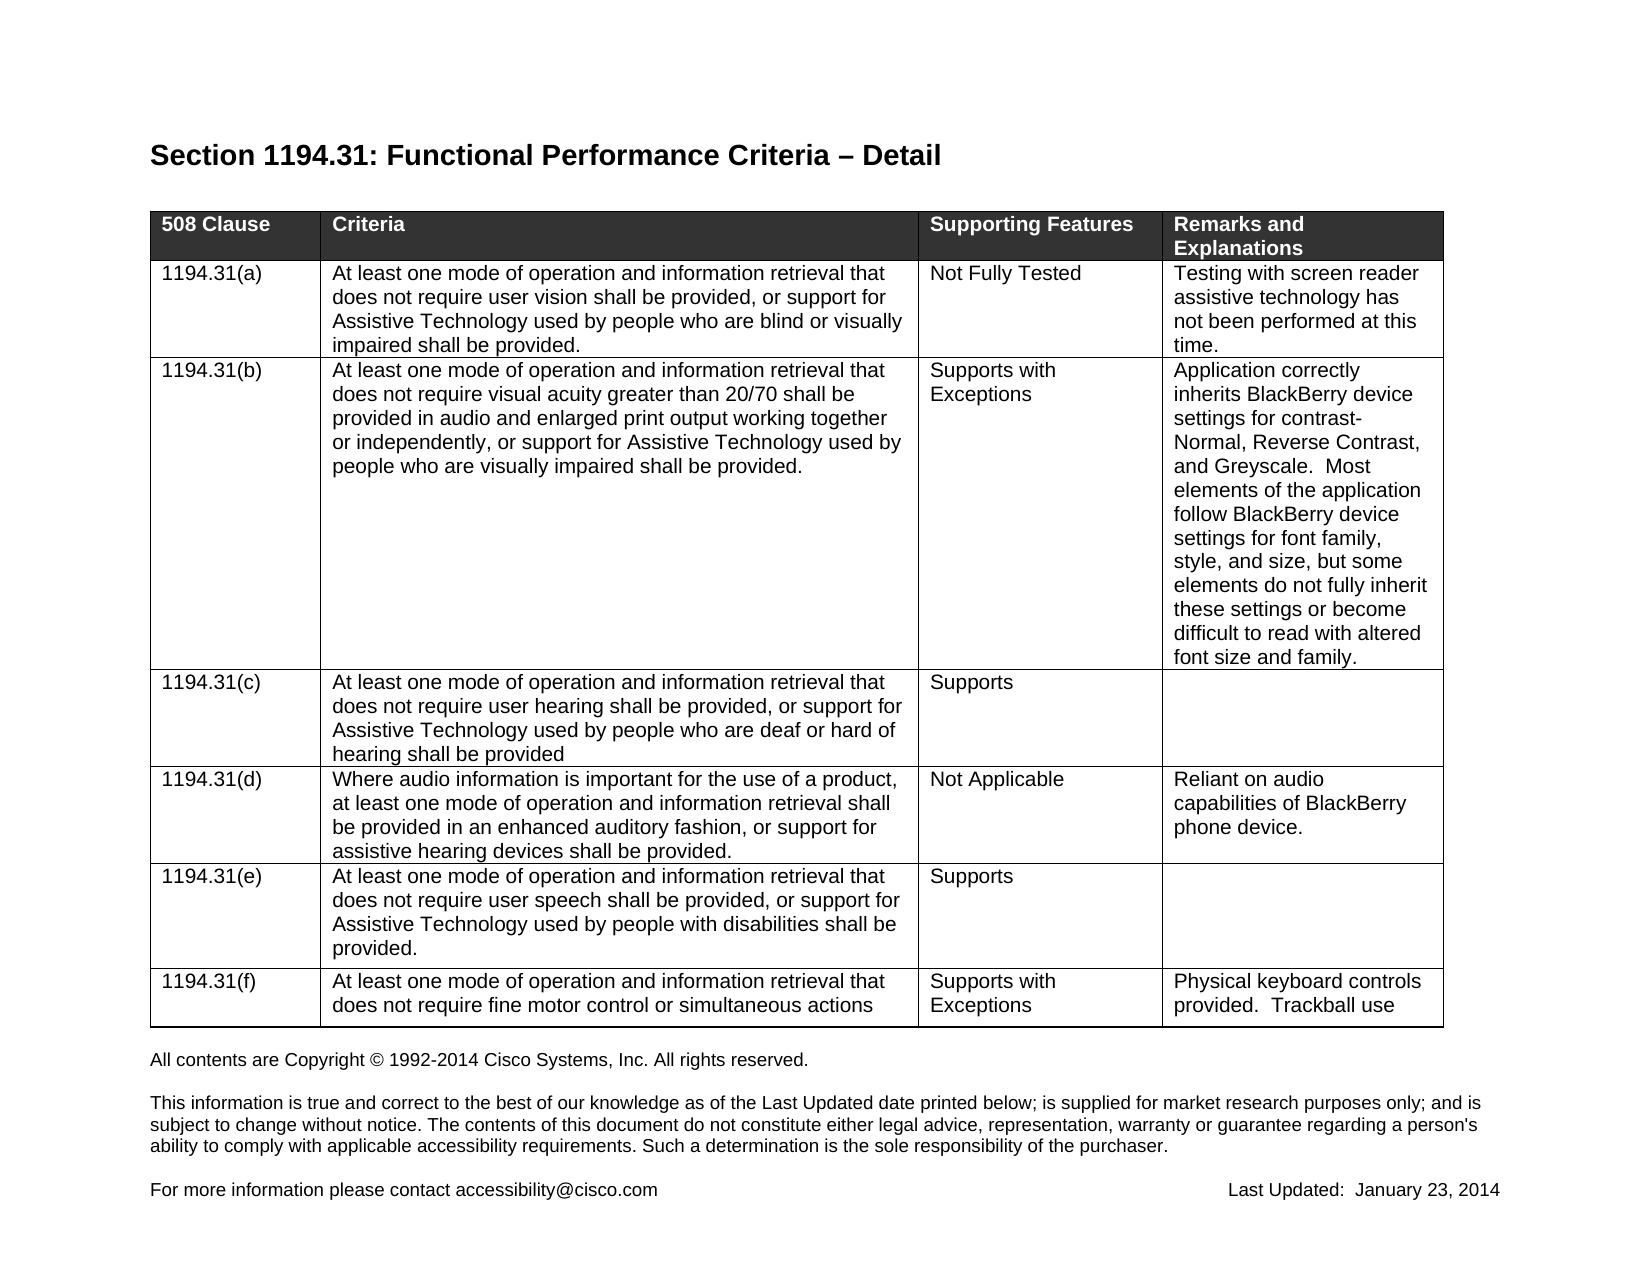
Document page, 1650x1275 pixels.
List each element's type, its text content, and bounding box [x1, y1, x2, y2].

table_cell 1194.31(e) [151, 864, 320, 968]
table_cell Reliant on audio capabilities of BlackBerry phone device. [1163, 767, 1443, 863]
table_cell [321, 969, 918, 1026]
table_cell At least one mode of operation and information retrieval that does not require user speech shall be provided, or support for Assistive Technology used by people with disabilities shall be provided. [321, 864, 918, 968]
table_cell [1163, 864, 1443, 968]
table_cell Not Fully Tested [919, 261, 1162, 357]
table_cell Where audio information is important for the use of a product, at least one mode of operation and information retrieval shall be provided in an enhanced auditory fashion, or support for assistive hearing devices shall be provided. [321, 767, 918, 863]
table_header Criteria [321, 212, 918, 260]
table_cell At least one mode of operation and information retrieval that does not require visual acuity greater than 20/70 shall be provided in audio and enlarged print output working together or independently, or support for Assistive Technology used by people who are visually impaired shall be provided. [321, 358, 918, 669]
table_cell At least one mode of operation and information retrieval that does not require user vision shall be provided, or support for Assistive Technology used by people who are blind or visually impaired shall be provided. [321, 261, 918, 357]
table_cell Supports with Exceptions [919, 358, 1162, 669]
table_cell Application correctly inherits BlackBerry device settings for contrast- Normal, Reverse Contrast, and Greyscale. Most elements of the application follow BlackBerry device settings for font family, style, and size, but some elements do not fully inherit these settings or become difficult to read with altered font size and family. [1163, 358, 1443, 669]
table_header 508 Clause [151, 212, 320, 260]
subtitle Section 1194.31: Functional Performance Criteria – Detail [150, 137, 1500, 204]
table_cell Not Applicable [919, 767, 1162, 863]
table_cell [1163, 969, 1443, 1026]
table_cell Supports [919, 864, 1162, 968]
table_cell 1194.31(d) [151, 767, 320, 863]
table_header Remarks and Explanations [1163, 212, 1443, 260]
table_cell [919, 969, 1162, 1026]
table_cell 1194.31(f) [151, 969, 320, 1026]
table_cell Supports [919, 670, 1162, 766]
table_header Supporting Features [919, 212, 1162, 260]
table_cell Testing with screen reader assistive technology has not been performed at this time. [1163, 261, 1443, 357]
table_cell At least one mode of operation and information retrieval that does not require user hearing shall be provided, or support for Assistive Technology used by people who are deaf or hard of hearing shall be provided [321, 670, 918, 766]
table_cell 1194.31(b) [151, 358, 320, 669]
table_cell [1163, 670, 1443, 766]
table_cell 1194.31(a) [151, 261, 320, 357]
table_cell 1194.31(c) [151, 670, 320, 766]
